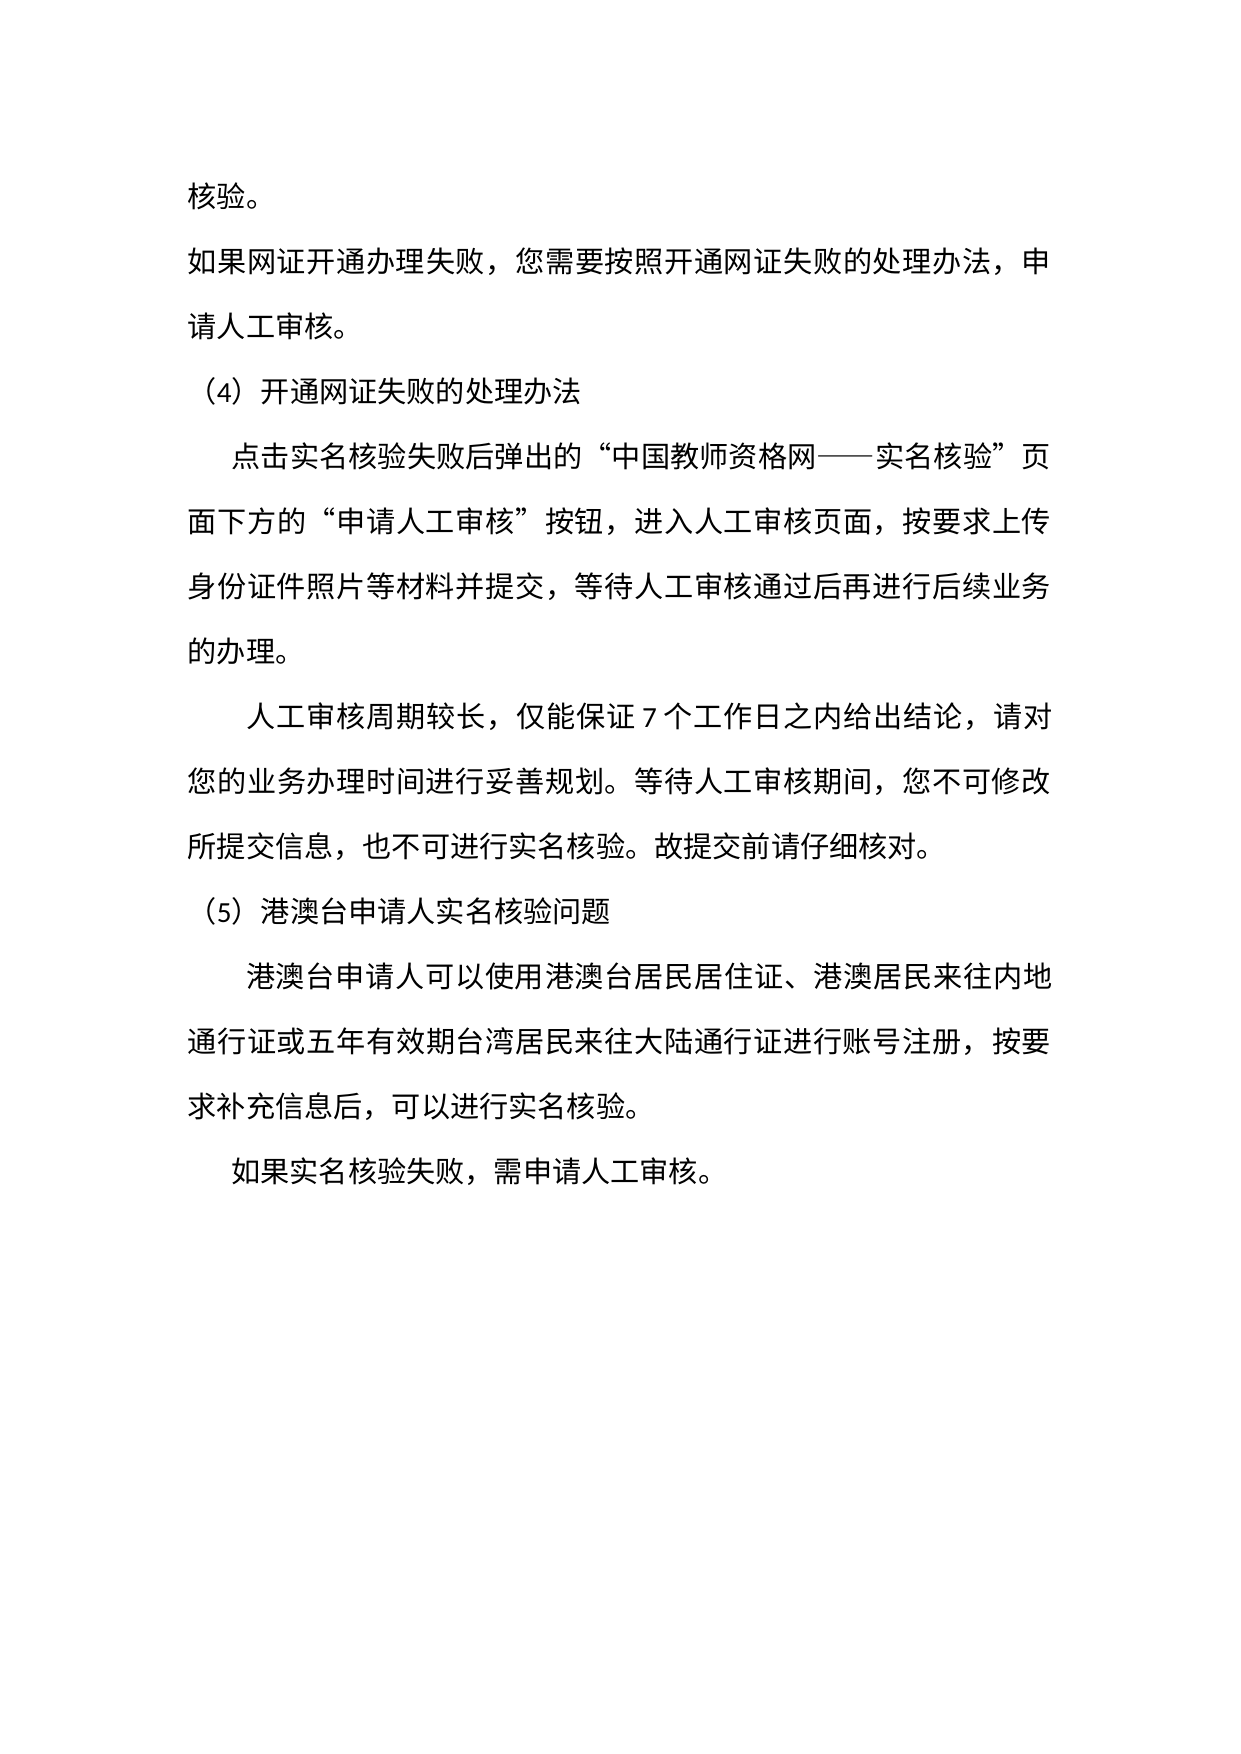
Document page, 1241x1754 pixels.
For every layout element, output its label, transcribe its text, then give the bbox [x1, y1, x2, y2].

text 港澳台申请人可以使用港澳台居民居住证、港澳居民来往内地通行证或五年有效期台湾居民来往大陆通行证进行账号注册，按要求补充信息后，可以进行实名核验。 [187, 942, 1053, 1137]
text 如果网证开通办理失败，您需要按照开通网证失败的处理办法，申请人工审核。 [187, 227, 1053, 357]
text 点击实名核验失败后弹出的“中国教师资格网——实名核验”页面下方的“申请人工审核”按钮，进入人工审核页面，按要求上传身份证件照片等材料并提交，等待人工审核通过后再进行后续业务的办理。 [187, 422, 1053, 682]
text （4）开通网证失败的处理办法 [187, 357, 1053, 422]
text 人工审核周期较长，仅能保证7个工作日之内给出结论，请对您的业务办理时间进行妥善规划。等待人工审核期间，您不可修改所提交信息，也不可进行实名核验。故提交前请仔细核对。 [187, 682, 1053, 877]
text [187, 162, 1053, 227]
text （5）港澳台申请人实名核验问题 [187, 877, 1053, 942]
text 如果实名核验失败，需申请人工审核。 [187, 1137, 1053, 1202]
